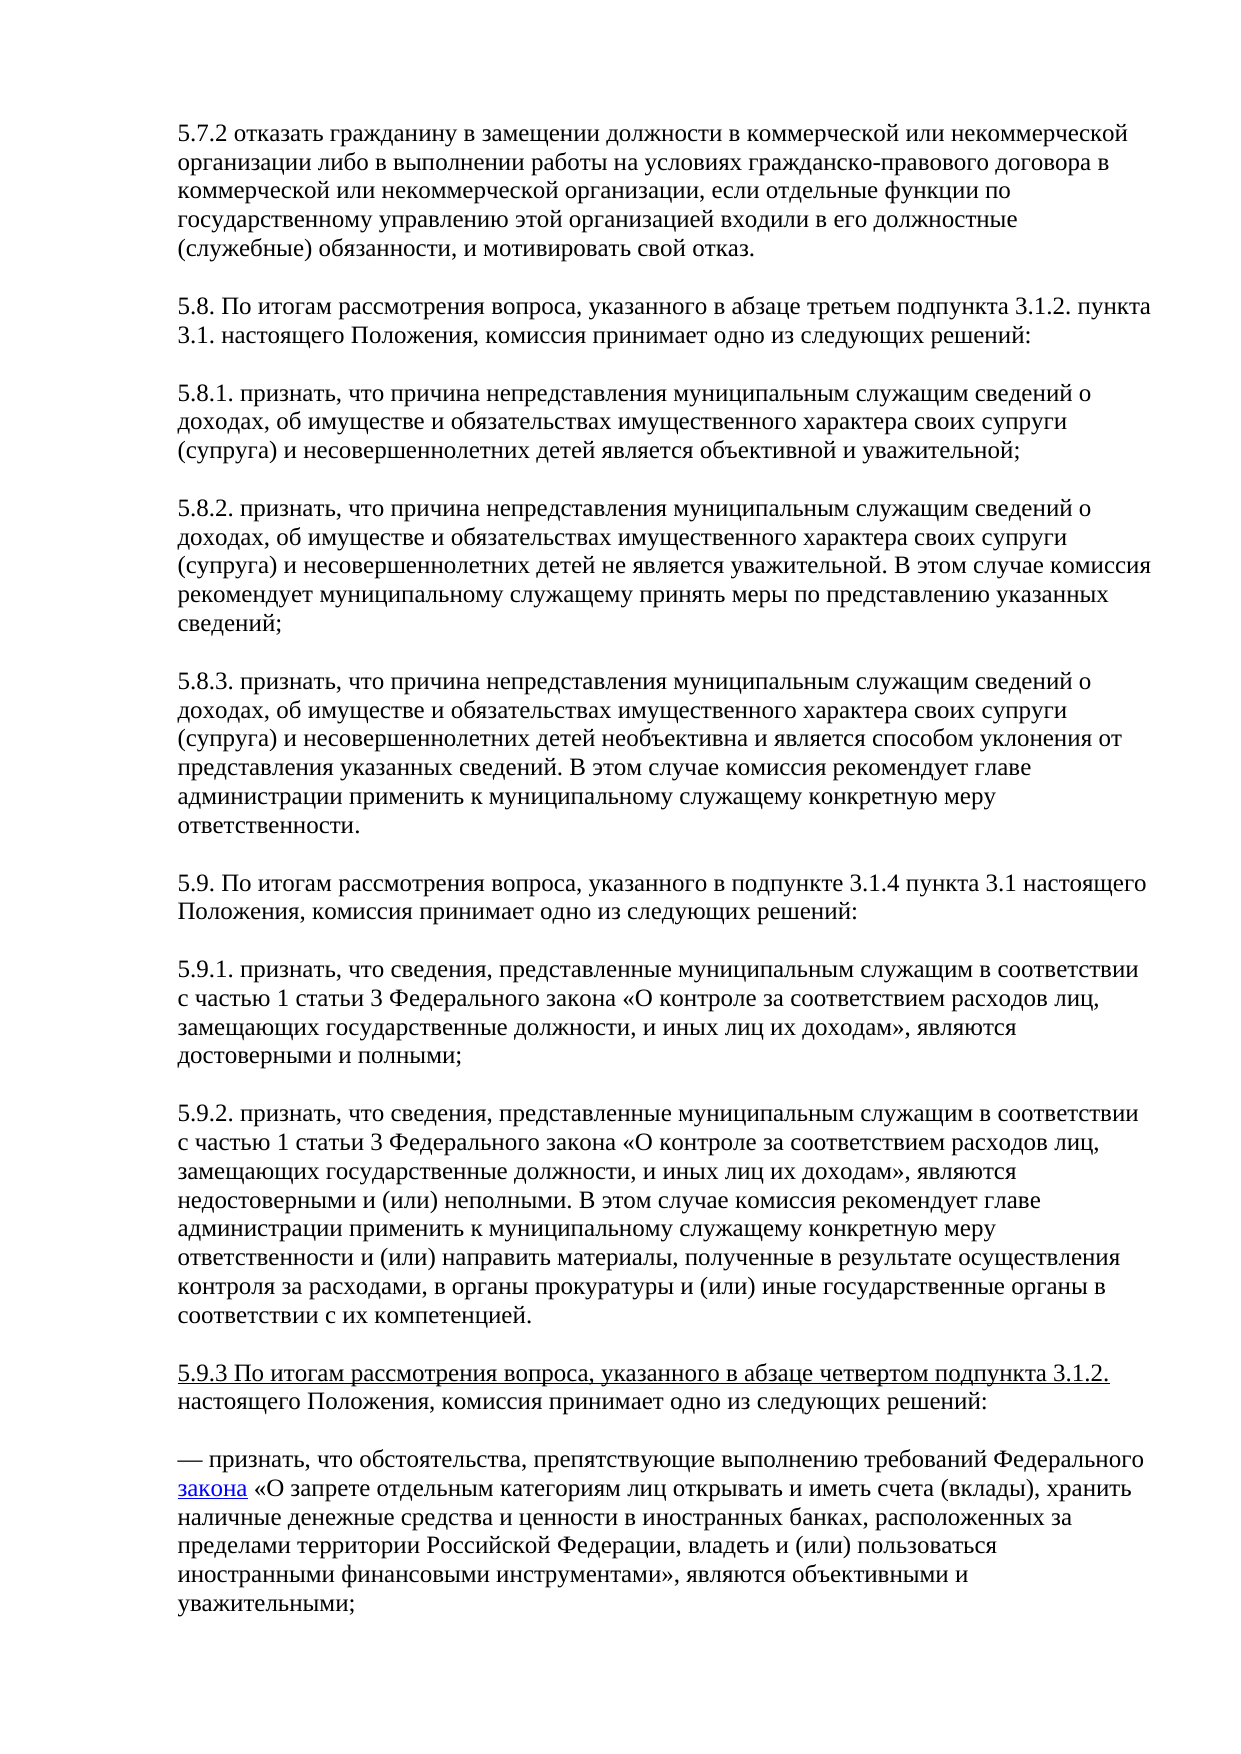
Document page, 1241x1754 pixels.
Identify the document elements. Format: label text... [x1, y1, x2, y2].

text 5.9. По итогам рассмотрения вопроса, указанного в подпункте 3.1.4 пункта 3.1 настоящего Положения, комиссия принимает одно из следующих решений: [177, 868, 1152, 925]
text 5.8.1. признать, что причина непредставления муниципальным служащим сведений о доходах, об имуществе и обязательствах имущественного характера своих супруги (супруга) и несовершеннолетних детей является объективной и уважительной; [177, 378, 1152, 464]
text 5.8. По итогам рассмотрения вопроса, указанного в абзаце третьем подпункта 3.1.2. пункта 3.1. настоящего Положения, комиссия принимает одно из следующих решений: [177, 291, 1152, 348]
text 5.9.2. признать, что сведения, представленные муниципальным служащим в соответствии с частью 1 статьи 3 Федерального закона «О контроле за соответствием расходов лиц, замещающих государственные должности, и иных лиц их доходам», являются недостоверными и (или) неполными. В этом случае комиссия рекомендует главе администрации применить к муниципальному служащему конкретную меру ответственности и (или) направить материалы, полученные в результате осуществления контроля за расходами, в органы прокуратуры и (или) иные государственные органы в соответствии с их компетенцией. [177, 1098, 1152, 1328]
text 5.9.1. признать, что сведения, представленные муниципальным служащим в соответствии с частью 1 статьи 3 Федерального закона «О контроле за соответствием расходов лиц, замещающих государственные должности, и иных лиц их доходам», являются достоверными и полными; [177, 954, 1152, 1069]
text — признать, что обстоятельства, препятствующие выполнению требований Федерального закона «О запрете отдельным категориям лиц открывать и иметь счета (вклады), хранить наличные денежные средства и ценности в иностранных банках, расположенных за пределами территории Российской Федерации, владеть и (или) пользоваться иностранными финансовыми инструментами», являются объективными и уважительными; [177, 1444, 1152, 1617]
text 5.8.3. признать, что причина непредставления муниципальным служащим сведений о доходах, об имуществе и обязательствах имущественного характера своих супруги (супруга) и несовершеннолетних детей необъективна и является способом уклонения от представления указанных сведений. В этом случае комиссия рекомендует главе администрации применить к муниципальному служащему конкретную меру ответственности. [177, 666, 1152, 838]
text 5.8.2. признать, что причина непредставления муниципальным служащим сведений о доходах, об имуществе и обязательствах имущественного характера своих супруги (супруга) и несовершеннолетних детей не является уважительной. В этом случае комиссия рекомендует муниципальному служащему принять меры по представлению указанных сведений; [177, 493, 1152, 637]
text 5.9.3 По итогам рассмотрения вопроса, указанного в абзаце четвертом подпункта 3.1.2. настоящего Положения, комиссия принимает одно из следующих решений: [177, 1358, 1152, 1415]
text 5.7.2 отказать гражданину в замещении должности в коммерческой или некоммерческой организации либо в выполнении работы на условиях гражданско-правового договора в коммерческой или некоммерческой организации, если отдельные функции по государственному управлению этой организацией входили в его должностные (служебные) обязанности, и мотивировать свой отказ. [177, 118, 1152, 262]
